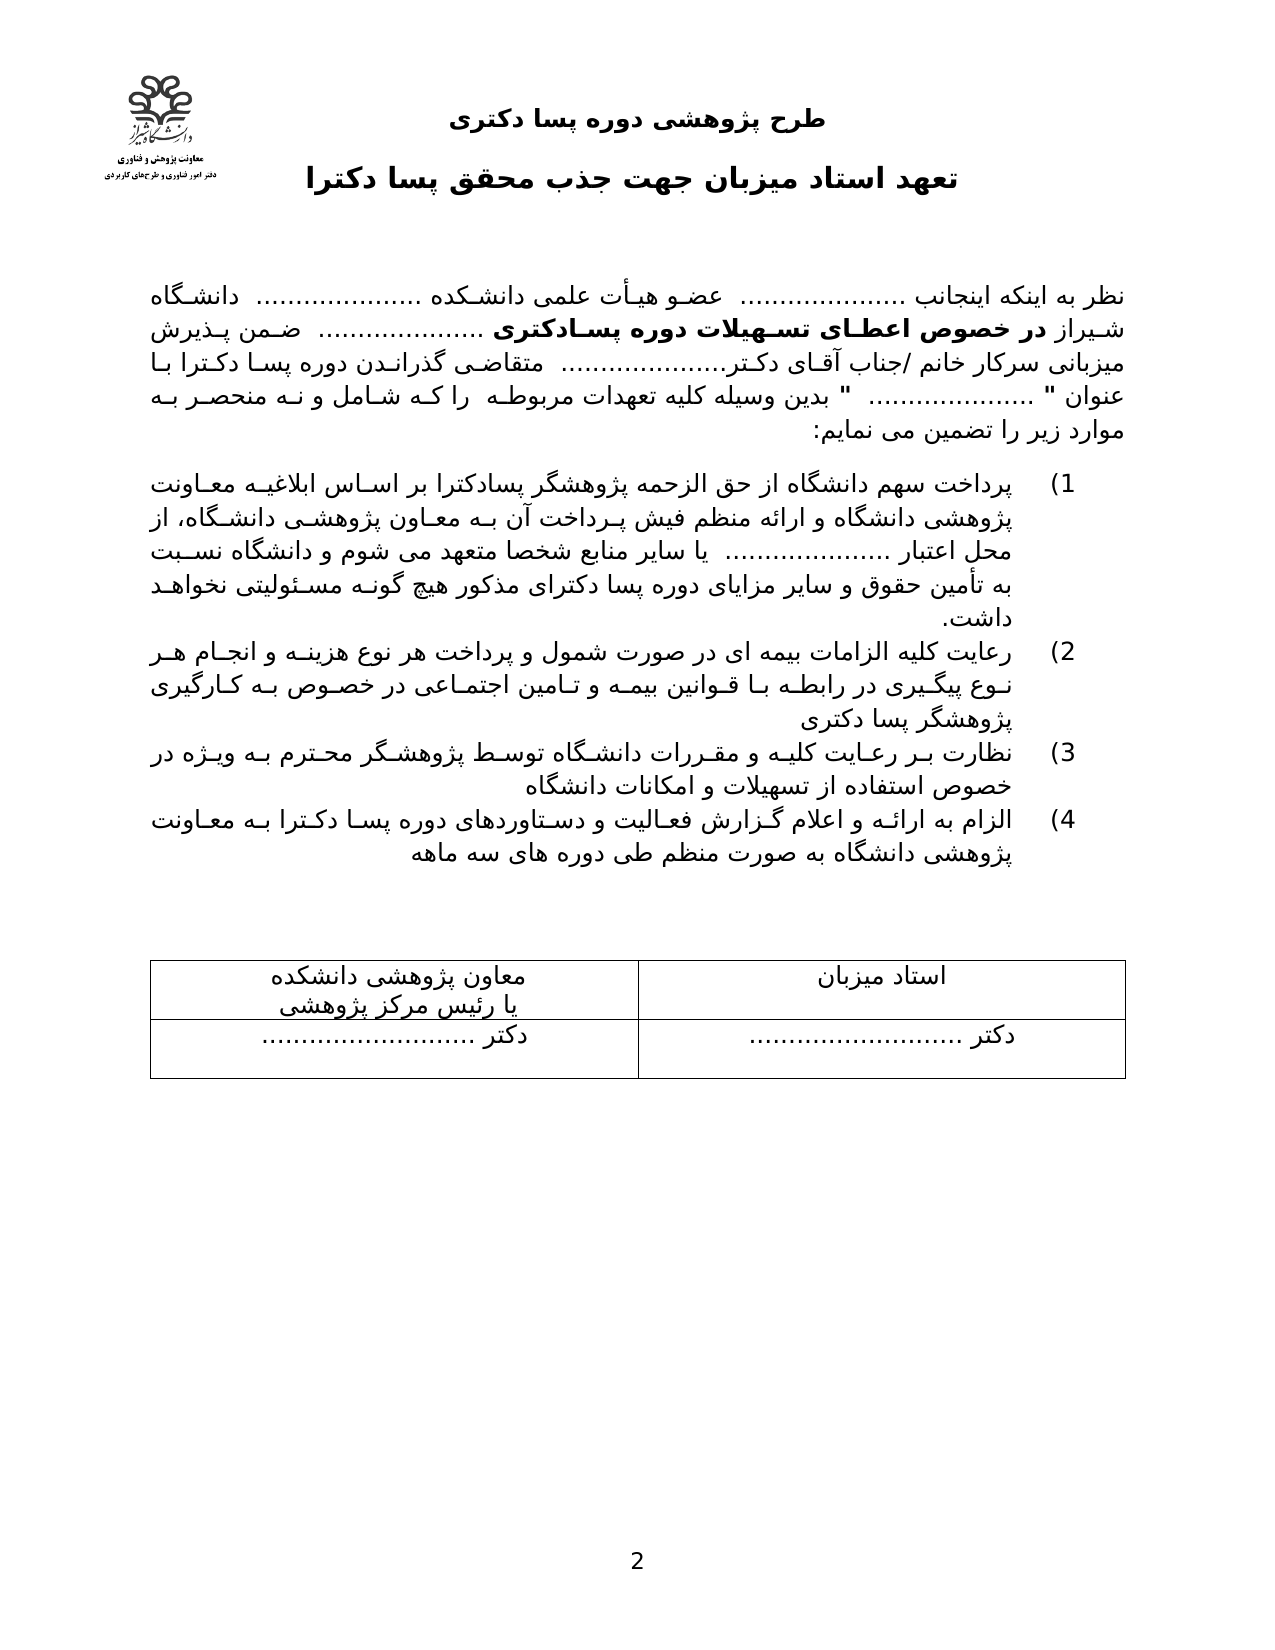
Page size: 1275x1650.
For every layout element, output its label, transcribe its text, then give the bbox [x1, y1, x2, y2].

table_cell دکتر ........................... [639, 1020, 1125, 1078]
picture [102, 73, 218, 183]
list نظارت بر رعایت کلیه و مقررات دانشگاه توسط پژوهشگر محترم به ویژه در خصوص استفاده از تسهیلات و امکانات دانشگاه [150, 738, 1050, 800]
table_header معاون پژوهشی دانشکده یا رئیس مرکز پژوهشی [151, 961, 638, 1019]
table_cell دکتر ........................... [151, 1020, 638, 1078]
list پرداخت سهم دانشگاه از حق الزحمه پژوهشگر پسادکترا بر اساس ابلاغیه معاونت پژوهشی دانشگاه و ارائه منظم فیش پرداخت آن به معاون پژوهشی دانشگاه، از محل اعتبار ..................... یا سایر منابع شخصا متعهد می شوم و دانشگاه نسبت به تأمین حقوق و سایر مزایای دوره پسا دکترای مذکور هیچ گونه مسئولیتی نخواهد داشت. [150, 469, 1050, 633]
text تعهد استاد میزبان جهت جذب محقق پسا دکترا [150, 162, 1125, 196]
list الزام به ارائه و اعلام گزارش فعالیت و دستاوردهای دوره پسا دکترا به معاونت پژوهشی دانشگاه به صورت منظم طی دوره های سه ماهه [150, 805, 1050, 867]
text نظر به اینکه اینجانب ..................... عضو هیأت علمی دانشکده ..................... دانشگاه شیراز در خصوص اعطای تسهیلات دوره پسادکتری ..................... ضمن پذیرش میزبانی سرکار خانم /جناب آقای دکتر..................... متقاضی گذراندن دوره پسا دکترا با عنوان " ..................... " بدین وسیله کلیه تعهدات مربوطه را که شامل و نه منحصر به موارد زیر را تضمین می نمایم: [150, 281, 1125, 444]
table_header استاد میزبان [639, 961, 1125, 1019]
list رعایت کلیه الزامات بیمه ای در صورت شمول و پرداخت هر نوع هزینه و انجام هر نوع پیگیری در رابطه با قوانین بیمه و تامین اجتماعی در خصوص به کارگیری پژوهشگر پسا دکتری [150, 637, 1050, 733]
